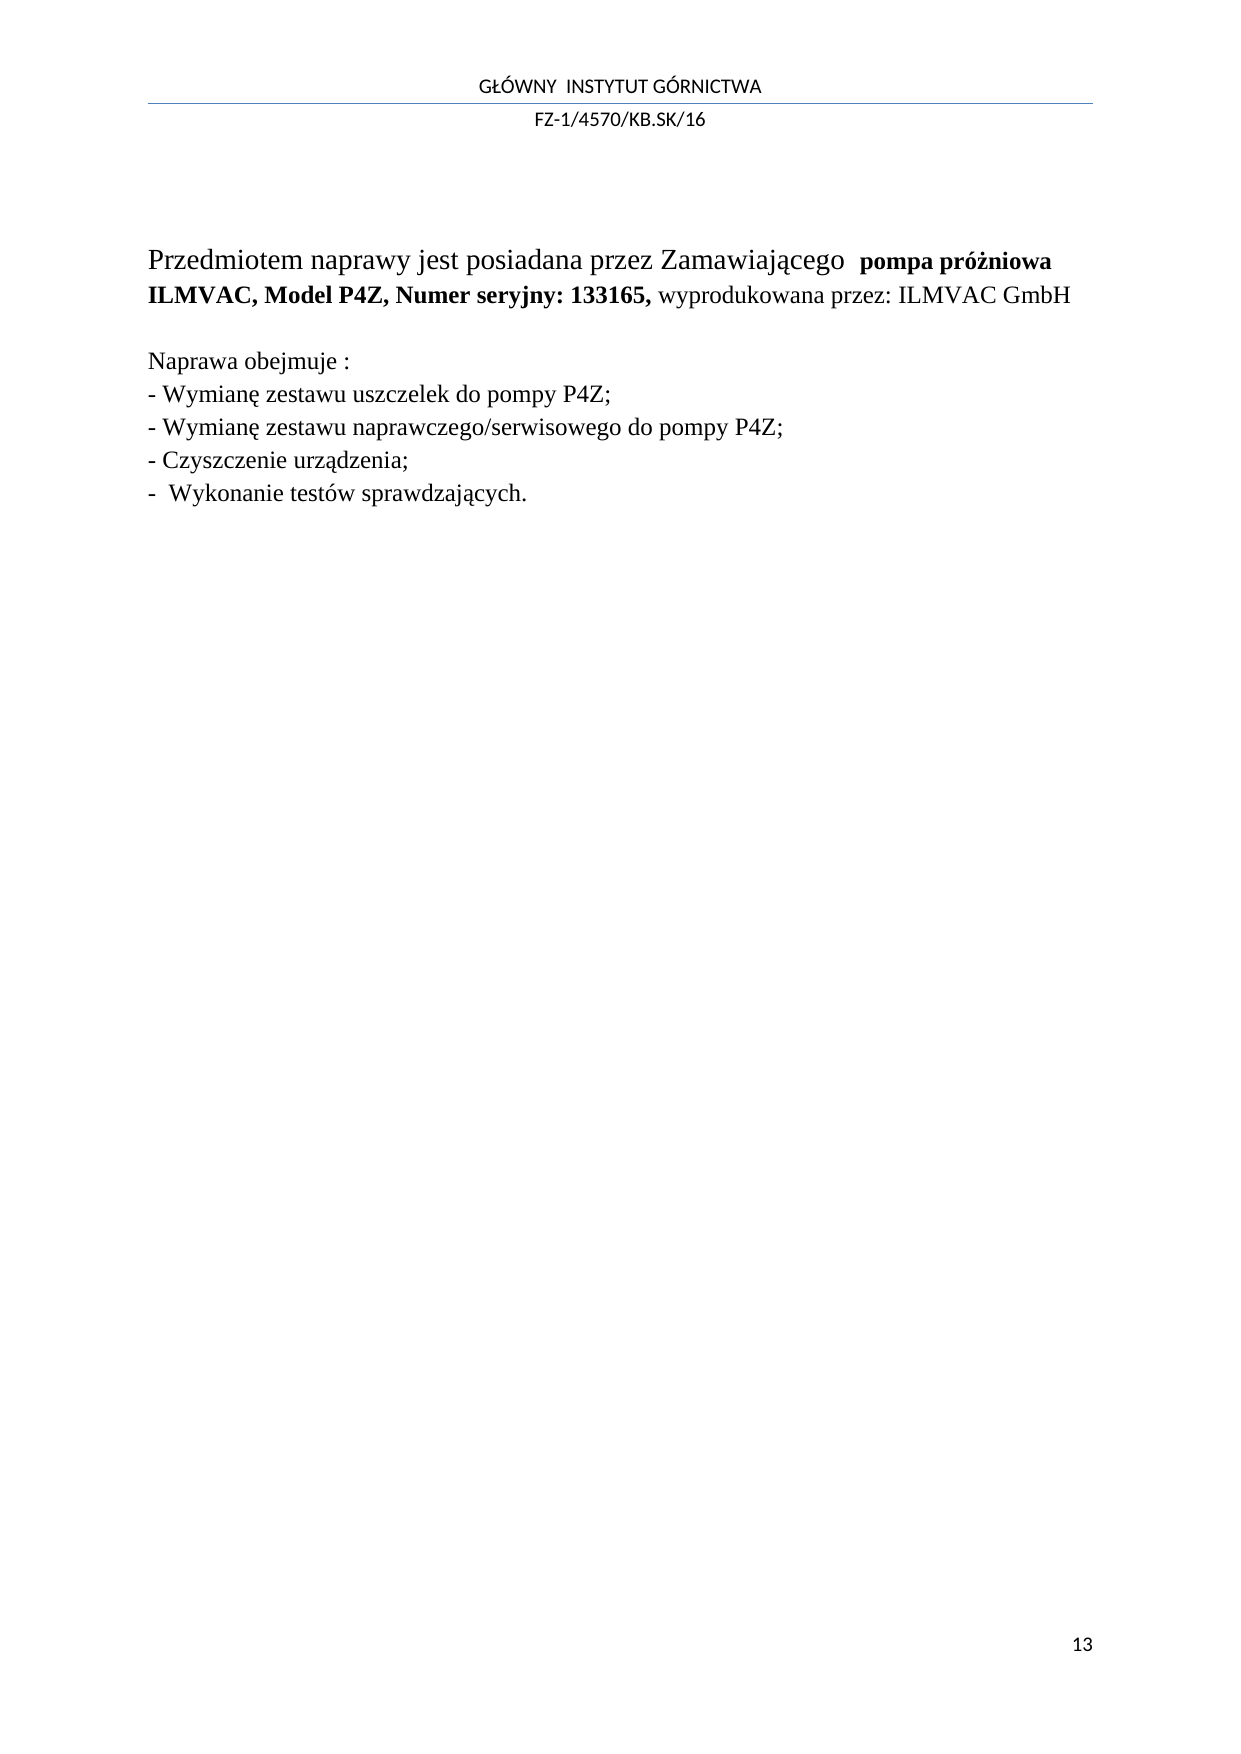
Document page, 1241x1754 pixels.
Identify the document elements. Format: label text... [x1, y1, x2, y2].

text Przedmiotem naprawy jest posiadana przez Zamawiającego pompa próżniowa ILMVAC, Model P4Z, Numer seryjny: 133165, wyprodukowana przez: ILMVAC GmbH Naprawa obejmuje : - Wymianę zestawu uszczelek do pompy P4Z; - Wymianę zestawu naprawczego/serwisowego do pompy P4Z; - Czyszczenie urządzenia; - Wykonanie testów sprawdzających. [148, 242, 1093, 507]
